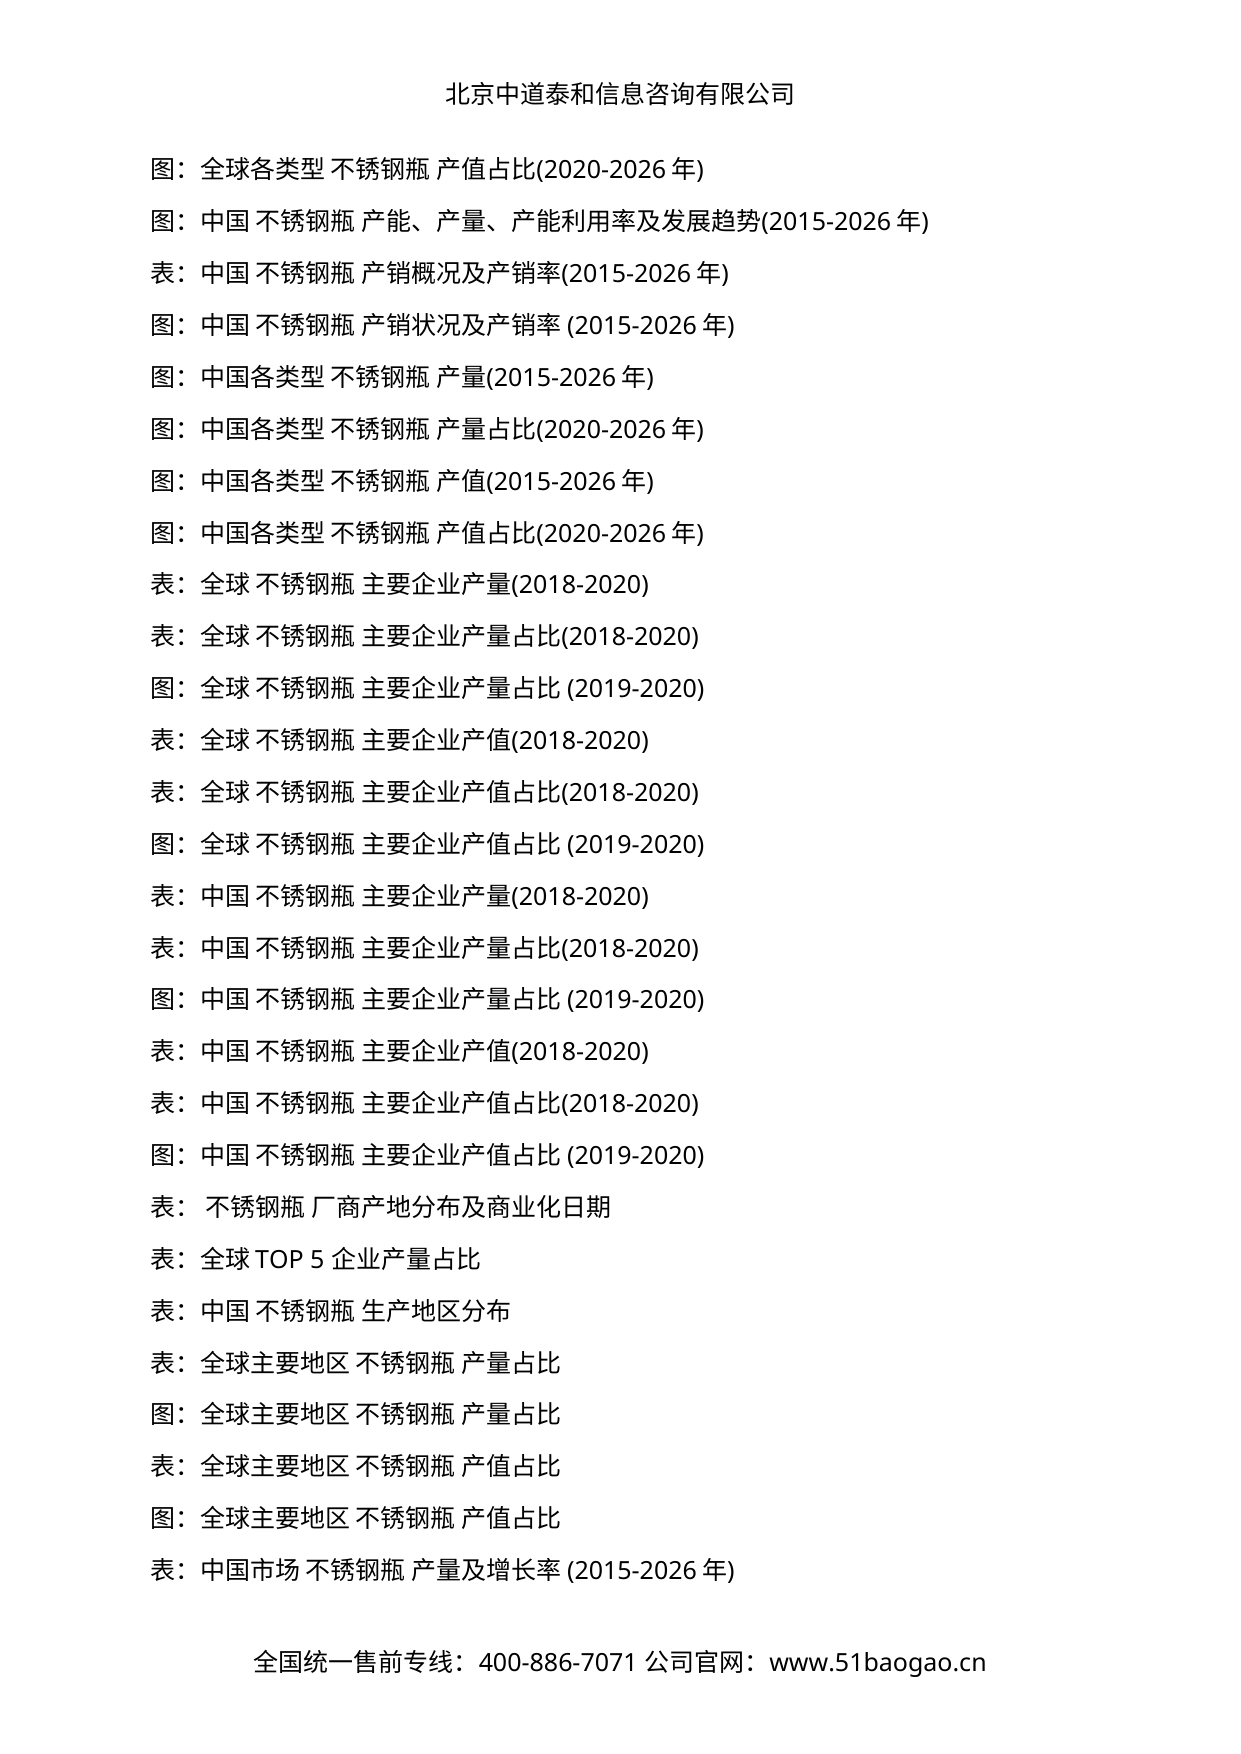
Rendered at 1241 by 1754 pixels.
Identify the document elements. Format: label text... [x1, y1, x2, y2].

text 表：中国 不锈钢瓶 主要企业产量占比(2018-2020) [150, 928, 1090, 964]
text 图：全球 不锈钢瓶 主要企业产量占比 (2019-2020) [150, 669, 1090, 705]
text 图：全球主要地区 不锈钢瓶 产值占比 [150, 1499, 1090, 1535]
text 图：中国 不锈钢瓶 产能、产量、产能利用率及发展趋势(2015-2026年) [150, 202, 1090, 238]
text 表：中国 不锈钢瓶 主要企业产量(2018-2020) [150, 876, 1090, 912]
text 表：中国 不锈钢瓶 生产地区分布 [150, 1291, 1090, 1327]
text 图：中国各类型 不锈钢瓶 产值占比(2020-2026年) [150, 513, 1090, 549]
text 表：中国市场 不锈钢瓶 产量及增长率 (2015-2026年) [150, 1551, 1090, 1587]
text 表：全球 不锈钢瓶 主要企业产值占比(2018-2020) [150, 772, 1090, 809]
text 表：中国 不锈钢瓶 主要企业产值(2018-2020) [150, 1032, 1090, 1068]
text 表：全球 不锈钢瓶 主要企业产量占比(2018-2020) [150, 617, 1090, 653]
text 图：中国 不锈钢瓶 产销状况及产销率 (2015-2026年) [150, 306, 1090, 342]
text 表：中国 不锈钢瓶 主要企业产值占比(2018-2020) [150, 1084, 1090, 1120]
text 图：全球主要地区 不锈钢瓶 产量占比 [150, 1395, 1090, 1431]
text 图：中国各类型 不锈钢瓶 产量占比(2020-2026年) [150, 409, 1090, 446]
text 图：全球 不锈钢瓶 主要企业产值占比 (2019-2020) [150, 824, 1090, 861]
text 表：全球主要地区 不锈钢瓶 产量占比 [150, 1343, 1090, 1379]
text 表：全球TOP 5 企业产量占比 [150, 1239, 1090, 1276]
text 表：中国 不锈钢瓶 产销概况及产销率(2015-2026年) [150, 254, 1090, 290]
text 图：全球各类型 不锈钢瓶 产值占比(2020-2026年) [150, 150, 1090, 186]
text 表：全球 不锈钢瓶 主要企业产量(2018-2020) [150, 565, 1090, 601]
text 图：中国 不锈钢瓶 主要企业产量占比 (2019-2020) [150, 980, 1090, 1016]
text 图：中国 不锈钢瓶 主要企业产值占比 (2019-2020) [150, 1136, 1090, 1172]
text 表：全球 不锈钢瓶 主要企业产值(2018-2020) [150, 721, 1090, 757]
text 图：中国各类型 不锈钢瓶 产值(2015-2026年) [150, 461, 1090, 497]
text 图：中国各类型 不锈钢瓶 产量(2015-2026年) [150, 357, 1090, 394]
text 表：全球主要地区 不锈钢瓶 产值占比 [150, 1447, 1090, 1483]
text 表： 不锈钢瓶 厂商产地分布及商业化日期 [150, 1187, 1090, 1224]
